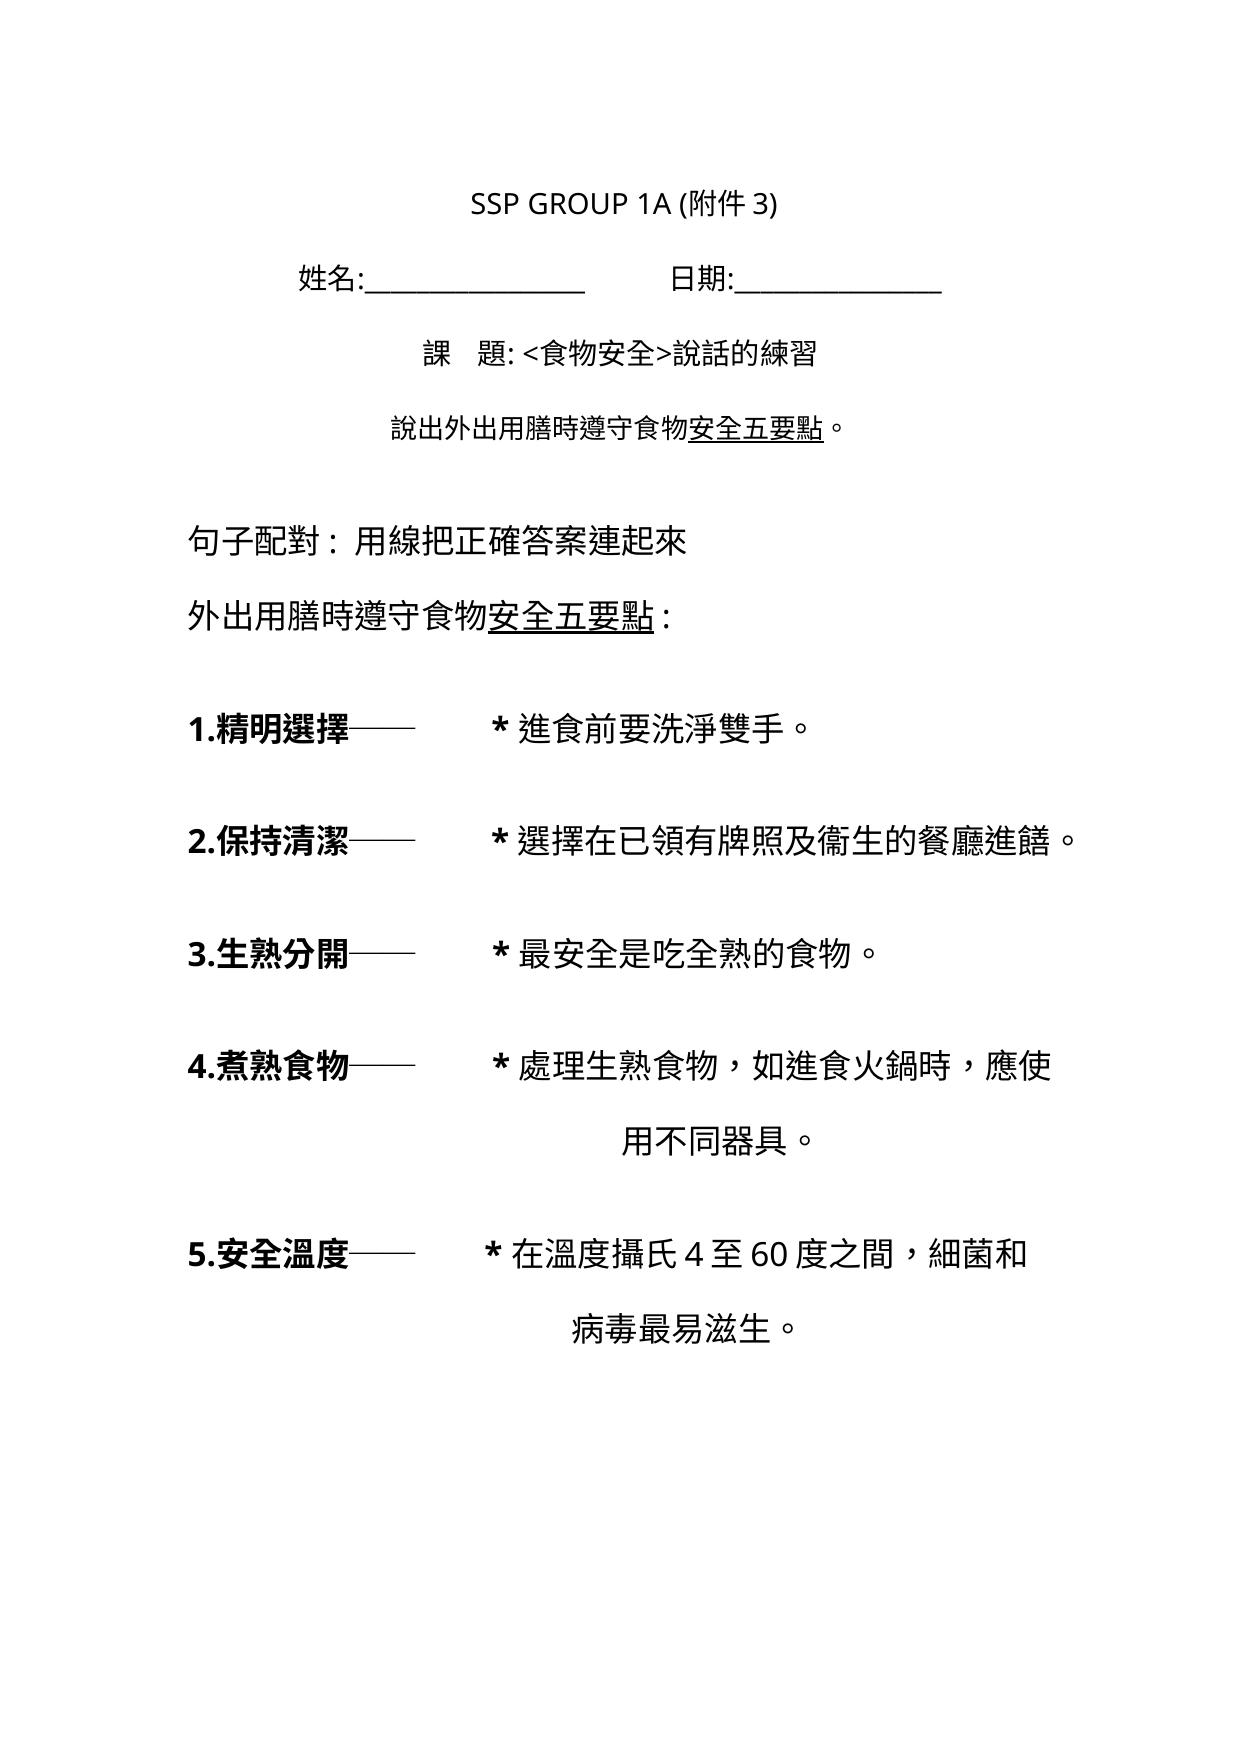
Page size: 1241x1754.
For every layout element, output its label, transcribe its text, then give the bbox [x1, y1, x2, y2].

text 4.煮熟食物── * 處理生熟食物，如進食火鍋時，應使用不同器具。 [187, 1027, 1053, 1177]
text 3.生熟分開── * 最安全是吃全熟的食物。 [187, 914, 1053, 989]
text 1.精明選擇── * 進食前要洗淨雙手。 [187, 689, 1053, 764]
text SSP GROUP 1A (附件3) [187, 164, 1053, 239]
text 5.安全溫度── * 在溫度攝氏4至60度之間，細菌和病毒最易滋生。 [187, 1214, 1053, 1364]
text 2.保持清潔── * 選擇在已領有牌照及衞生的餐廳進饍。 [187, 802, 1053, 877]
text 句子配對 : 用線把正確答案連起來 [187, 502, 1053, 577]
text 外出用膳時遵守食物安全五要點 : [187, 577, 1053, 652]
text 姓名:_________________ 日期:________________ [187, 239, 1053, 314]
text 說出外出用膳時遵守食物安全五要點。 [187, 389, 1053, 464]
text 課 題: <食物安全>說話的練習 [187, 314, 1053, 389]
